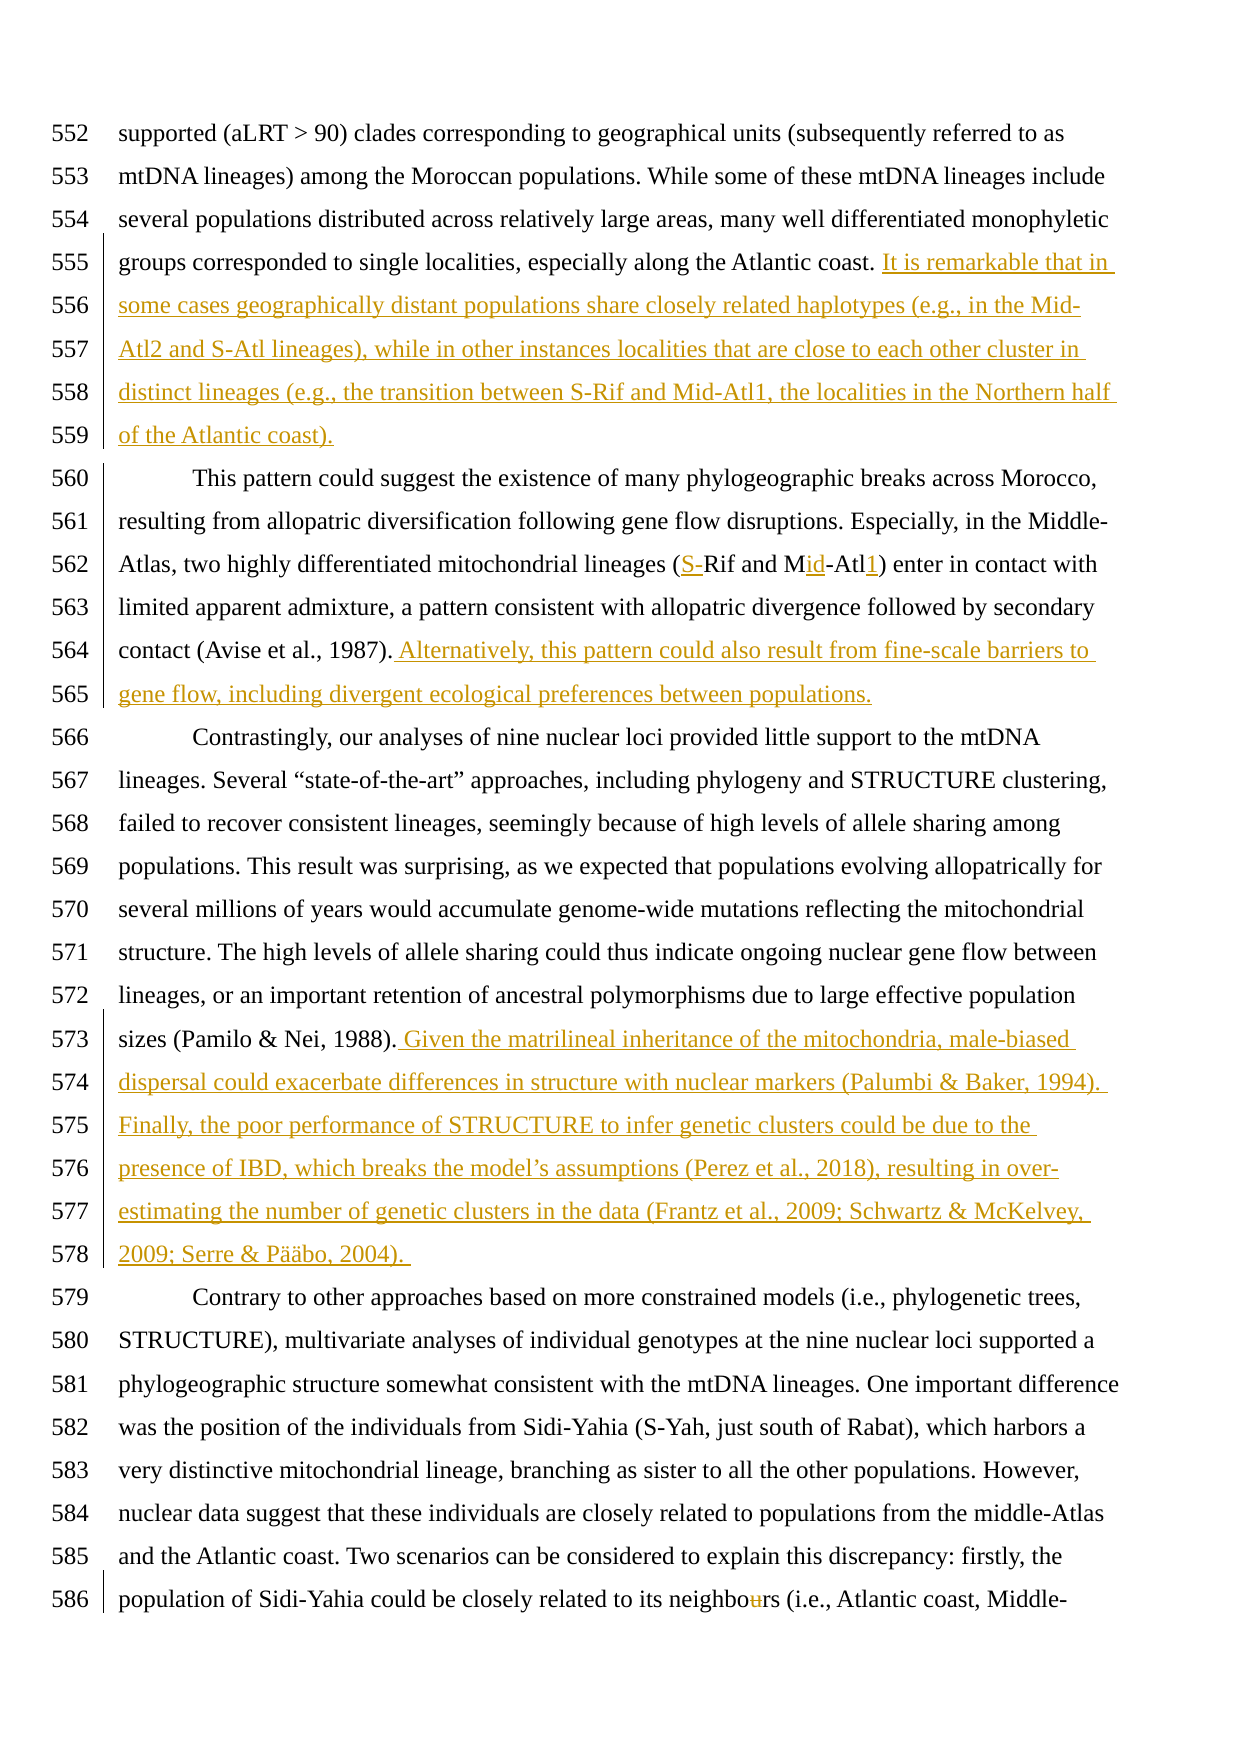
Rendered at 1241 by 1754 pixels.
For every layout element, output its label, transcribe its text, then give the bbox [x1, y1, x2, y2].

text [118, 1282, 1122, 1613]
text This pattern could suggest the existence of many phylogeographic breaks across Morocco, resulting from allopatric diversification following gene flow disruptions. Especially, in the Middle-Atlas, two highly differentiated mitochondrial lineages (Rif and M-Atl) enter in contact with limited apparent admixture, a pattern consistent with allopatric divergence followed by secondary contact (Avise et al., 1987). [118, 463, 1122, 707]
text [118, 118, 1122, 449]
text Contrastingly, our analyses of nine nuclear loci provided little support to the mtDNA lineages. Several “state-of-the-art” approaches, including phylogeny and STRUCTURE clustering, failed to recover consistent lineages, seemingly because of high levels of allele sharing among populations. This result was surprising, as we expected that populations evolving allopatrically for several millions of years would accumulate genome-wide mutations reflecting the mitochondrial structure. The high levels of allele sharing could thus indicate ongoing nuclear gene flow between lineages, or an important retention of ancestral polymorphisms due to large effective population sizes (Pamilo & Nei, 1988). [118, 722, 1122, 1268]
